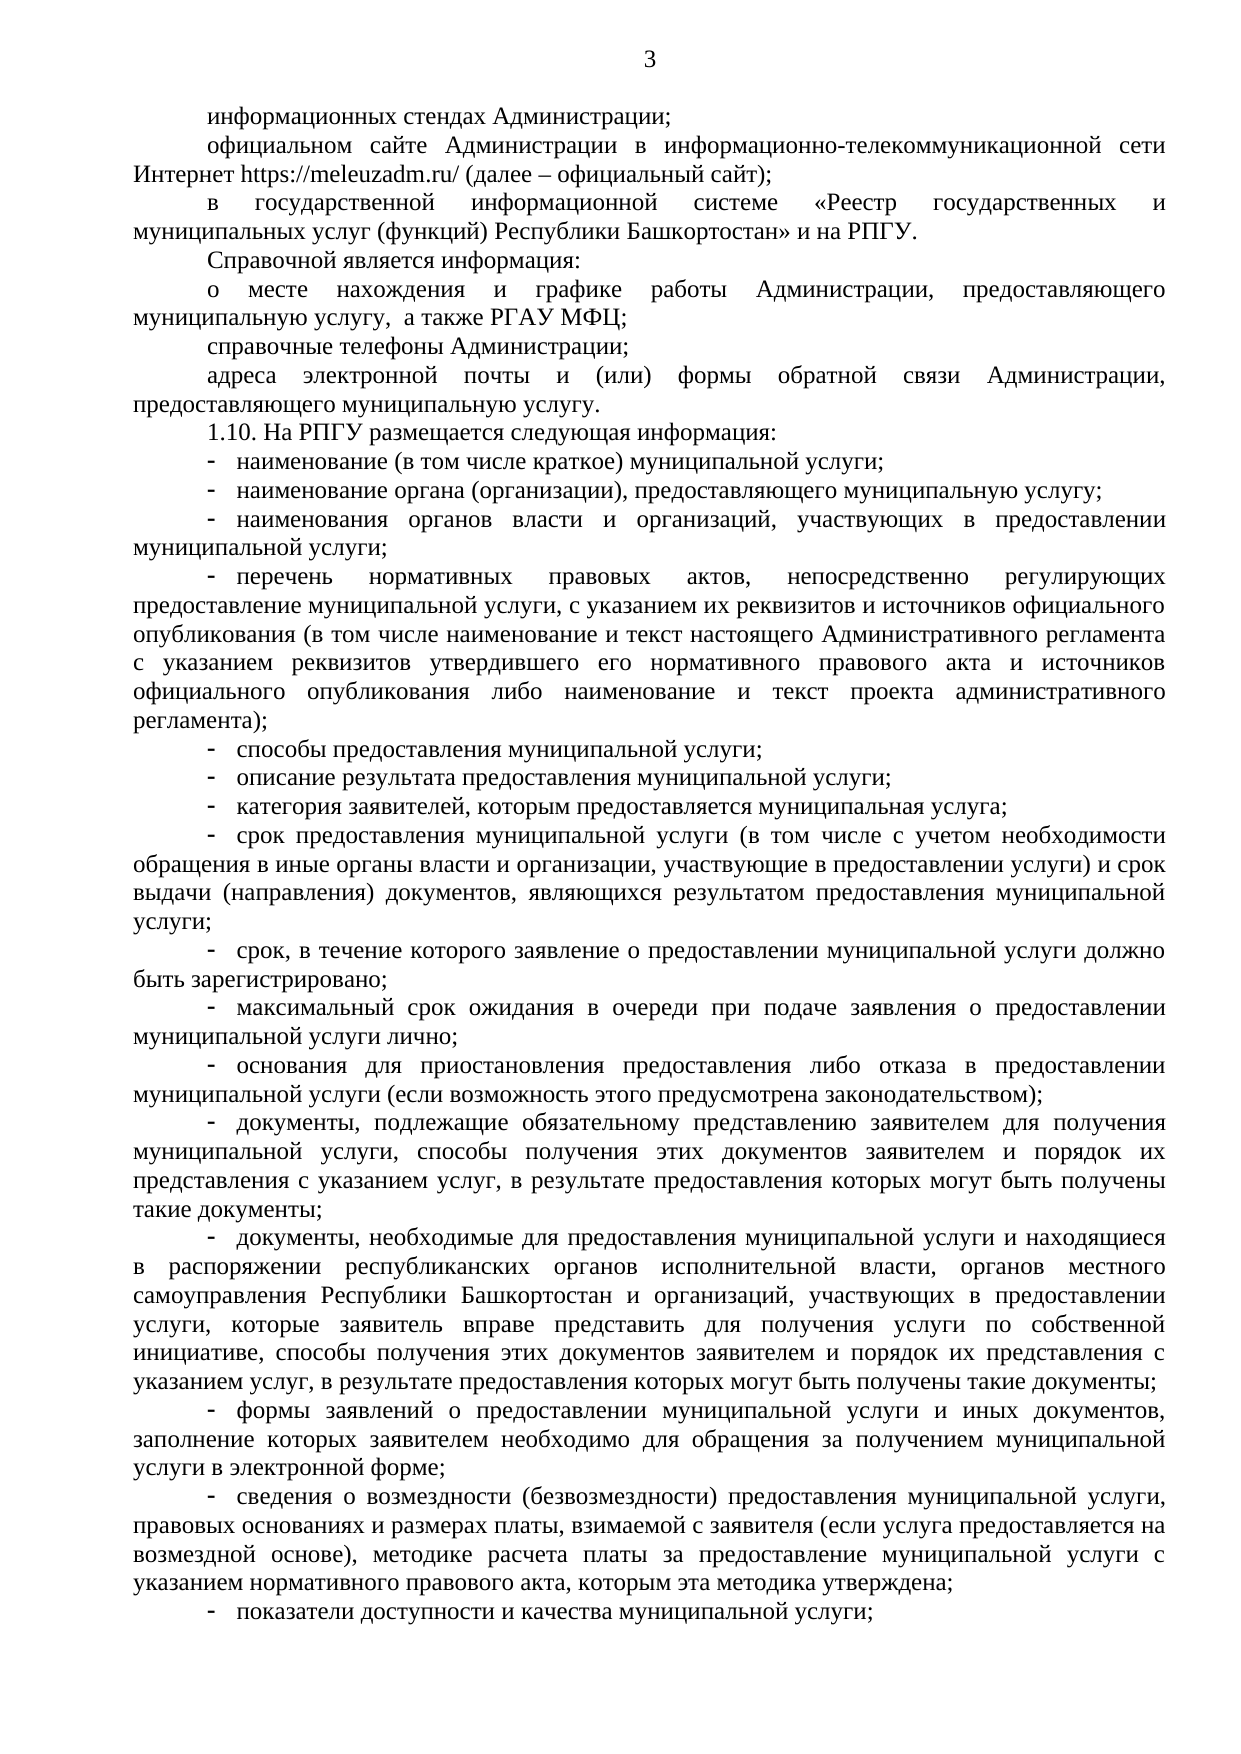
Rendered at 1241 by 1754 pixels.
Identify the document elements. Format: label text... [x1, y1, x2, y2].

list способы предоставления муниципальной услуги; [133, 734, 1167, 762]
text информационных стендах Администрации; [133, 101, 1167, 130]
list формы заявлений о предоставлении муниципальной услуги и иных документов, заполнение которых заявителем необходимо для обращения за получением муниципальной услуги в электронной форме; [133, 1395, 1167, 1481]
list сведения о возмездности (безвозмездности) предоставления муниципальной услуги, правовых основаниях и размерах платы, взимаемой с заявителя (если услуга предоставляется на возмездной основе), методике расчета платы за предоставление муниципальной услуги с указанием нормативного правового акта, которым эта методика утверждена; [133, 1481, 1167, 1596]
text Справочной является информация: [133, 245, 1167, 274]
list категория заявителей, которым предоставляется муниципальная услуга; [133, 791, 1167, 820]
list описание результата предоставления муниципальной услуги; [133, 762, 1167, 791]
list перечень нормативных правовых актов, непосредственно регулирующих предоставление муниципальной услуги, с указанием их реквизитов и источников официального опубликования (в том числе наименование и текст настоящего Административного регламента с указанием реквизитов утвердившего его нормативного правового акта и источников официального опубликования либо наименование и текст проекта административного регламента); [133, 561, 1167, 734]
list документы, подлежащие обязательному представлению заявителем для получения муниципальной услуги, способы получения этих документов заявителем и порядок их представления с указанием услуг, в результате предоставления которых могут быть получены такие документы; [133, 1107, 1167, 1222]
list максимальный срок ожидания в очереди при подаче заявления о предоставлении муниципальной услуги лично; [133, 992, 1167, 1050]
list показатели доступности и качества муниципальной услуги; [133, 1596, 1167, 1625]
list наименование органа (организации), предоставляющего муниципальную услугу; [133, 475, 1167, 504]
text адреса электронной почты и (или) формы обратной связи Администрации, предоставляющего муниципальную услугу. [133, 360, 1167, 417]
text о месте нахождения и графике работы Администрации, предоставляющего муниципальную услугу, а также РГАУ МФЦ; [133, 274, 1167, 331]
list срок предоставления муниципальной услуги (в том числе с учетом необходимости обращения в иные органы власти и организации, участвующие в предоставлении услуги) и срок выдачи (направления) документов, являющихся результатом предоставления муниципальной услуги; [133, 820, 1167, 935]
list наименования органов власти и организаций, участвующих в предоставлении муниципальной услуги; [133, 504, 1167, 561]
list документы, необходимые для предоставления муниципальной услуги и находящиеся в распоряжении республиканских органов исполнительной власти, органов местного самоуправления Республики Башкортостан и организаций, участвующих в предоставлении услуги, которые заявитель вправе представить для получения услуги по собственной инициативе, способы получения этих документов заявителем и порядок их представления с указанием услуг, в результате предоставления которых могут быть получены такие документы; [133, 1222, 1167, 1395]
list наименование (в том числе краткое) муниципальной услуги; [133, 446, 1167, 475]
text официальном сайте Администрации в информационно-телекоммуникационной сети Интернет https://meleuzadm.ru/ (далее – официальный сайт); [133, 130, 1167, 187]
list срок, в течение которого заявление о предоставлении муниципальной услуги должно быть зарегистрировано; [133, 935, 1167, 992]
list основания для приостановления предоставления либо отказа в предоставлении муниципальной услуги (если возможность этого предусмотрена законодательством); [133, 1050, 1167, 1107]
text справочные телефоны Администрации; [133, 331, 1167, 360]
text 1.10. На РПГУ размещается следующая информация: [133, 417, 1167, 446]
text в государственной информационной системе «Реестр государственных и муниципальных услуг (функций) Республики Башкортостан» и на РПГУ. [133, 187, 1167, 245]
